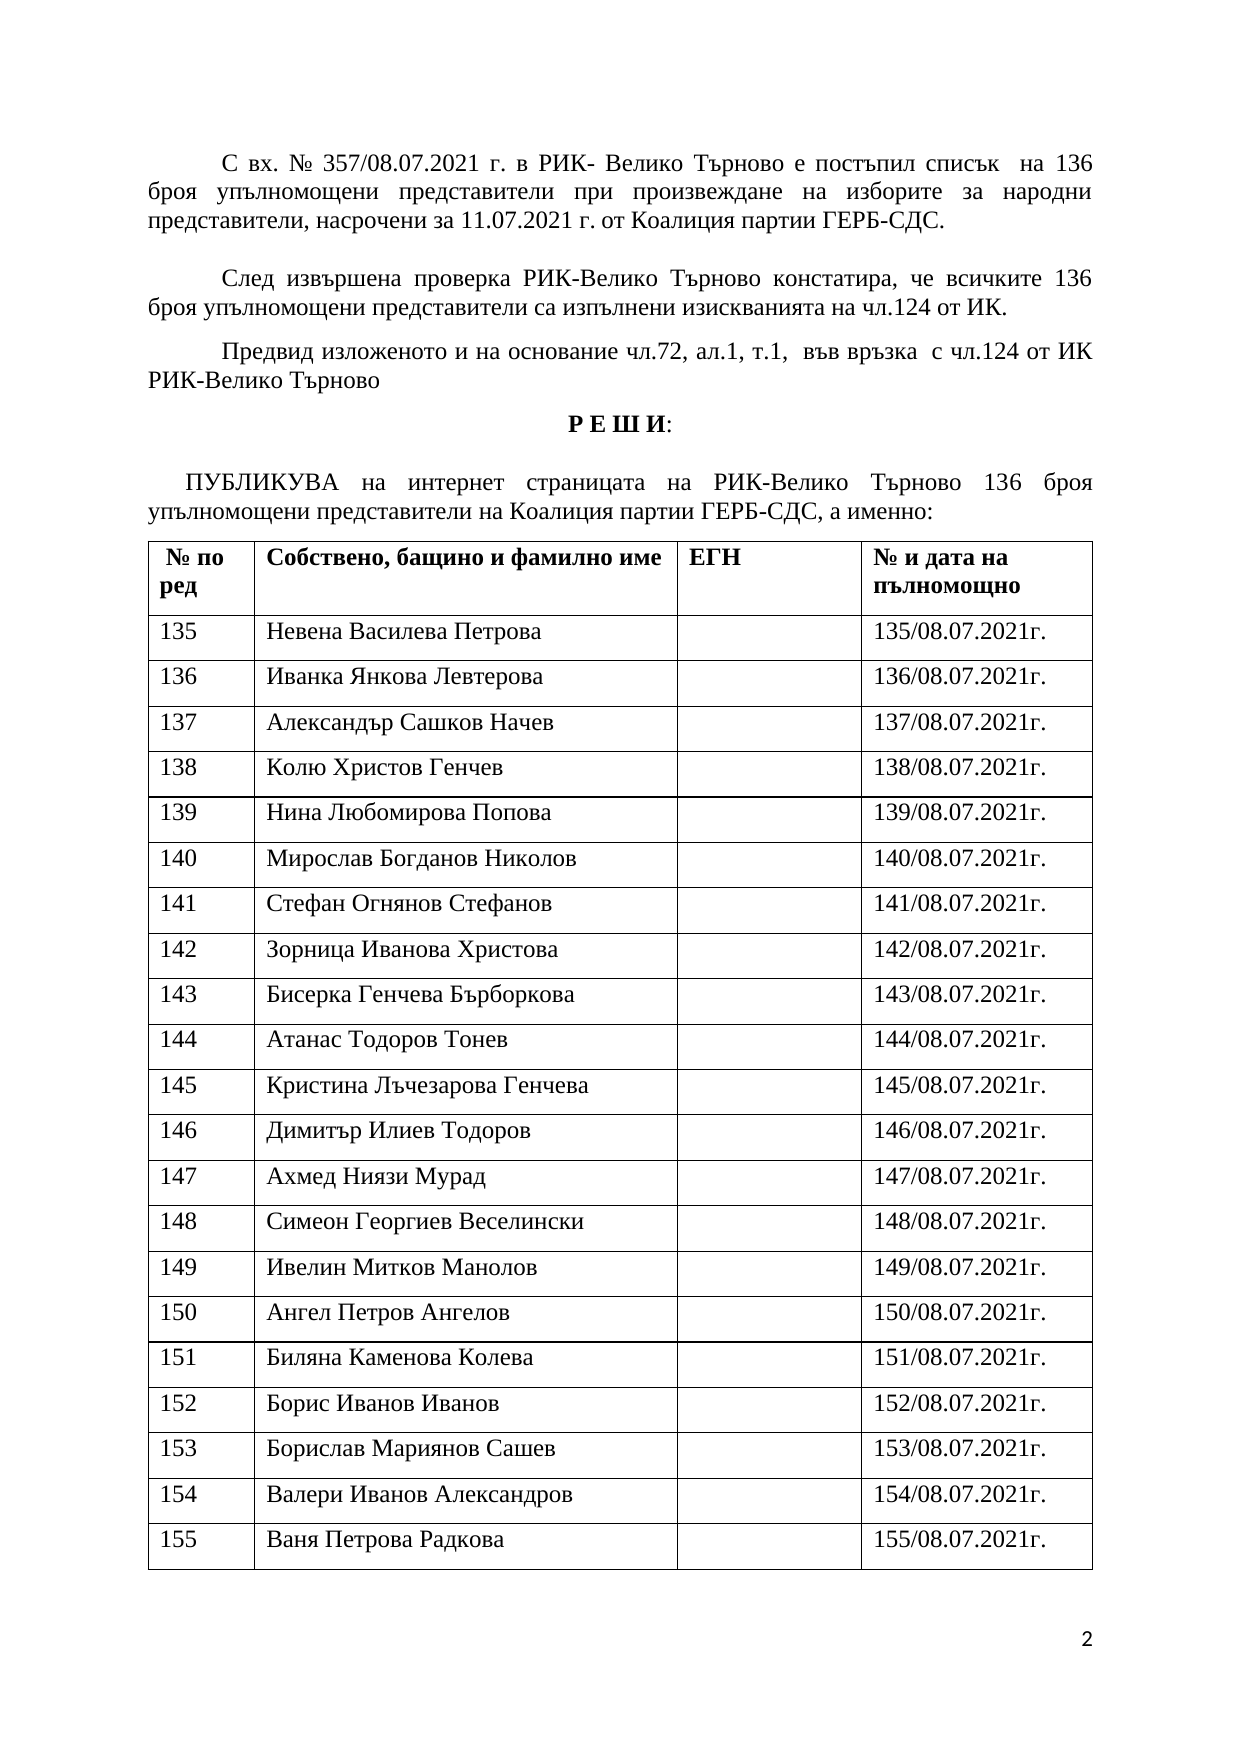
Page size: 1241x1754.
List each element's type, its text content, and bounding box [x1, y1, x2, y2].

table_cell 135/08.07.2021г. [862, 616, 1092, 660]
table_cell 142/08.07.2021г. [862, 934, 1092, 978]
table_cell Симеон Георгиев Веселински [255, 1206, 677, 1251]
table_cell 141 [149, 888, 254, 933]
table_cell 143/08.07.2021г. [862, 979, 1092, 1023]
table_cell 140/08.07.2021г. [862, 843, 1092, 887]
table_cell [678, 1433, 861, 1478]
table_cell 151/08.07.2021г. [862, 1343, 1092, 1387]
table_cell Стефан Огнянов Стефанов [255, 888, 677, 933]
table_cell Ахмед Ниязи Мурад [255, 1161, 677, 1205]
table_cell 142 [149, 934, 254, 978]
text Предвид изложеното и на основание чл.72, ал.1, т.1, във връзка с чл.124 от ИК РИК-Велико Търново [148, 336, 1093, 394]
table_cell [678, 843, 861, 887]
table_cell 147 [149, 1161, 254, 1205]
table_cell Невена Василева Петрова [255, 616, 677, 660]
table_cell 138 [149, 752, 254, 796]
table_cell 137/08.07.2021г. [862, 707, 1092, 751]
text Р Е Ш И: [148, 409, 1093, 438]
table_cell Зорница Иванова Христова [255, 934, 677, 978]
table_header ЕГН [678, 542, 861, 615]
table_cell 136/08.07.2021г. [862, 661, 1092, 706]
table_cell [678, 1524, 861, 1568]
table_cell Ивелин Митков Манолов [255, 1252, 677, 1296]
table_cell Александър Сашков Начев [255, 707, 677, 751]
table_cell 151 [149, 1343, 254, 1387]
table_cell [678, 1479, 861, 1523]
table_header № по ред [149, 542, 254, 615]
table_cell Борис Иванов Иванов [255, 1388, 677, 1432]
table_cell 143 [149, 979, 254, 1023]
table_header № и дата на пълномощно [862, 542, 1092, 615]
table_cell [678, 707, 861, 751]
table_cell Биляна Каменова Колева [255, 1343, 677, 1387]
table_cell [678, 1252, 861, 1296]
table_cell 153 [149, 1433, 254, 1478]
table_cell [678, 1343, 861, 1387]
table_cell Борислав Мариянов Сашев [255, 1433, 677, 1478]
table_cell Колю Христов Генчев [255, 752, 677, 796]
table_cell Кристина Лъчезарова Генчева [255, 1070, 677, 1114]
table_cell 144 [149, 1025, 254, 1069]
text ПУБЛИКУВА на интернет страницата на РИК-Велико Търново 136 броя упълномощени представители на Коалиция партии ГЕРБ-СДС, а именно: [148, 467, 1093, 525]
table_cell 144/08.07.2021г. [862, 1025, 1092, 1069]
table_cell Иванка Янкова Левтерова [255, 661, 677, 706]
table_cell [678, 798, 861, 842]
table_cell 139/08.07.2021г. [862, 798, 1092, 842]
table_cell [678, 616, 861, 660]
table_cell [678, 1206, 861, 1251]
table_header Собствено, бащино и фамилно име [255, 542, 677, 615]
table_cell 155/08.07.2021г. [862, 1524, 1092, 1568]
table_cell Нина Любомирова Попова [255, 798, 677, 842]
table_cell 149 [149, 1252, 254, 1296]
table_cell Ваня Петрова Радкова [255, 1524, 677, 1568]
table_cell [678, 888, 861, 933]
table_cell 149/08.07.2021г. [862, 1252, 1092, 1296]
table_cell Мирослав Богданов Николов [255, 843, 677, 887]
table_cell 136 [149, 661, 254, 706]
table_cell 153/08.07.2021г. [862, 1433, 1092, 1478]
table_cell 145/08.07.2021г. [862, 1070, 1092, 1114]
table_cell 154 [149, 1479, 254, 1523]
table_cell 135 [149, 616, 254, 660]
table_cell [678, 1115, 861, 1160]
table_cell 137 [149, 707, 254, 751]
table_cell 138/08.07.2021г. [862, 752, 1092, 796]
table_cell [678, 1388, 861, 1432]
table_cell 148/08.07.2021г. [862, 1206, 1092, 1251]
text С вх. № 357/08.07.2021 г. в РИК- Велико Търново е постъпил списък на 136 броя упълномощени представители при произвеждане на изборите за народни представители, насрочени за 11.07.2021 г. от Коалиция партии ГЕРБ-СДС. [148, 148, 1093, 234]
table_cell 152 [149, 1388, 254, 1432]
table_cell Бисерка Генчева Бърборкова [255, 979, 677, 1023]
table_cell [678, 1025, 861, 1069]
table_cell 147/08.07.2021г. [862, 1161, 1092, 1205]
table_cell Валери Иванов Александров [255, 1479, 677, 1523]
table_cell 152/08.07.2021г. [862, 1388, 1092, 1432]
table_cell [678, 979, 861, 1023]
table_cell Димитър Илиев Тодоров [255, 1115, 677, 1160]
table_cell [678, 752, 861, 796]
table_cell 146/08.07.2021г. [862, 1115, 1092, 1160]
table_cell 141/08.07.2021г. [862, 888, 1092, 933]
table_cell 148 [149, 1206, 254, 1251]
table_cell 150/08.07.2021г. [862, 1297, 1092, 1341]
table_cell 145 [149, 1070, 254, 1114]
table_cell [678, 1297, 861, 1341]
table_cell [678, 1161, 861, 1205]
table_cell 139 [149, 798, 254, 842]
table_cell [678, 934, 861, 978]
table_cell 146 [149, 1115, 254, 1160]
table_cell 154/08.07.2021г. [862, 1479, 1092, 1523]
table_cell Ангел Петров Ангелов [255, 1297, 677, 1341]
table_cell 140 [149, 843, 254, 887]
table_cell Атанас Тодоров Тонев [255, 1025, 677, 1069]
table_cell 155 [149, 1524, 254, 1568]
table_cell [678, 1070, 861, 1114]
table_cell 150 [149, 1297, 254, 1341]
table_cell [678, 661, 861, 706]
text След извършена проверка РИК-Велико Търново констатира, че всичките 136 броя упълномощени представители са изпълнени изискванията на чл.124 от ИК. [148, 263, 1093, 321]
